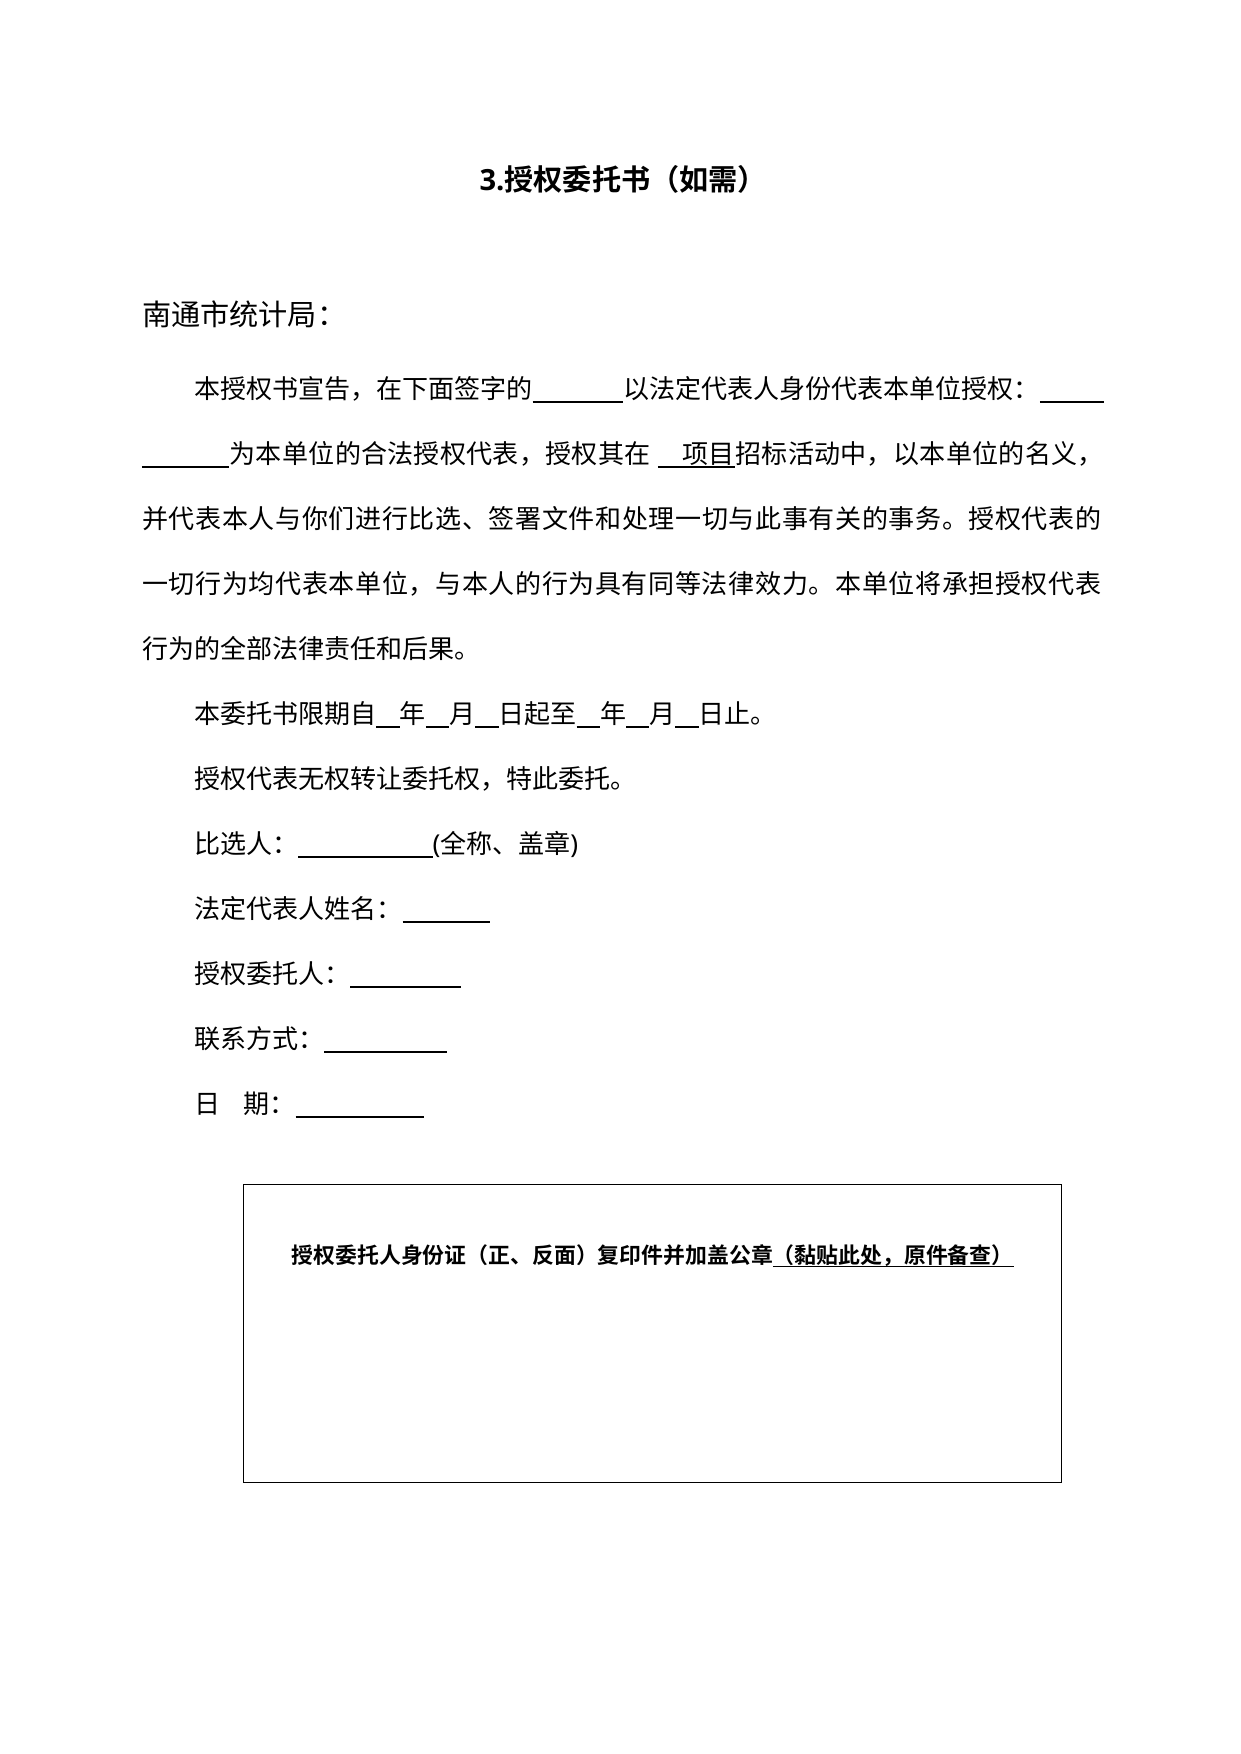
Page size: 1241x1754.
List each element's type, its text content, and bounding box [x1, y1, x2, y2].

text 日 期： [142, 1070, 1104, 1135]
text 授权代表无权转让委托权，特此委托。 [142, 745, 1104, 810]
text 3.授权委托书（如需） [142, 146, 1104, 211]
text 本委托书限期自 年 月 日起至 年 月 日止。 [142, 680, 1104, 745]
text 联系方式： [142, 1005, 1104, 1070]
text 南通市统计局： [142, 291, 1104, 334]
text 本授权书宣告，在下面签字的 以法定代表人身份代表本单位授权： 为本单位的合法授权代表，授权其在 项目招标活动中，以本单位的名义，并代表本人与你们进行比选、签署文件和处理一切与此事有关的事务。授权代表的一切行为均代表本单位，与本人的行为具有同等法律效力。本单位将承担授权代表行为的全部法律责任和后果。 [142, 355, 1104, 680]
text 法定代表人姓名： [142, 875, 1104, 940]
text 授权委托人： [142, 940, 1104, 1005]
table_header 授权委托人身份证（正、反面）复印件并加盖公章（黏贴此处，原件备查） [244, 1185, 1061, 1482]
text 比选人： (全称、盖章) [142, 810, 1104, 875]
